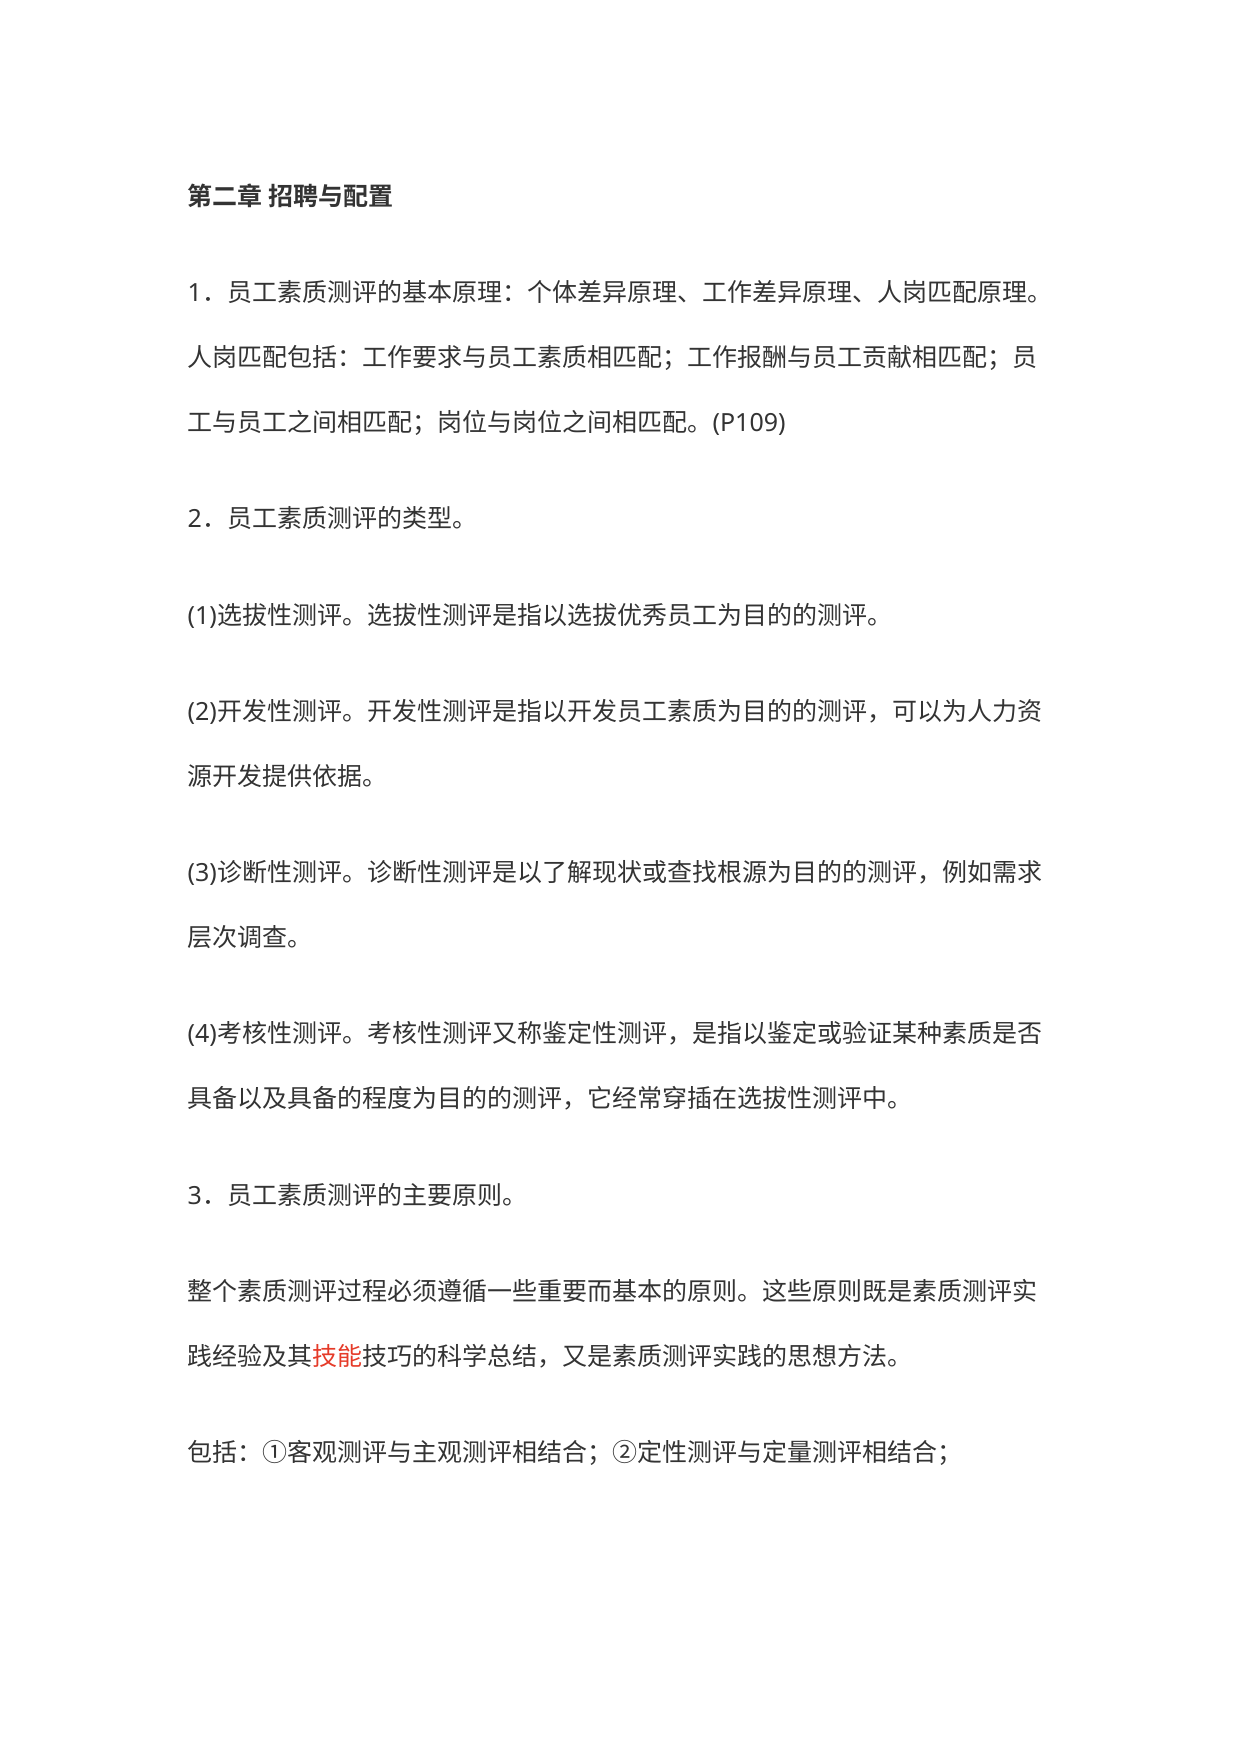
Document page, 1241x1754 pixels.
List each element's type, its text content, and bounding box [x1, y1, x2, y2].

text (3)诊断性测评。诊断性测评是以了解现状或查找根源为目的的测评，例如需求层次调查。 [187, 838, 1053, 968]
text (4)考核性测评。考核性测评又称鉴定性测评，是指以鉴定或验证某种素质是否具备以及具备的程度为目的的测评，它经常穿插在选拔性测评中。 [187, 999, 1053, 1129]
text 第二章 招聘与配置 [187, 162, 1053, 227]
text (2)开发性测评。开发性测评是指以开发员工素质为目的的测评，可以为人力资源开发提供依据。 [187, 677, 1053, 807]
text 整个素质测评过程必须遵循一些重要而基本的原则。这些原则既是素质测评实践经验及其技能技巧的科学总结，又是素质测评实践的思想方法。 [187, 1257, 1053, 1387]
text 包括：①客观测评与主观测评相结合；②定性测评与定量测评相结合； [187, 1418, 1053, 1483]
text 3．员工素质测评的主要原则。 [187, 1161, 1053, 1226]
text 2．员工素质测评的类型。 [187, 484, 1053, 549]
text (1)选拔性测评。选拔性测评是指以选拔优秀员工为目的的测评。 [187, 581, 1053, 646]
text 1．员工素质测评的基本原理：个体差异原理、工作差异原理、人岗匹配原理。人岗匹配包括：工作要求与员工素质相匹配；工作报酬与员工贡献相匹配；员工与员工之间相匹配；岗位与岗位之间相匹配。(P109) [187, 258, 1053, 453]
